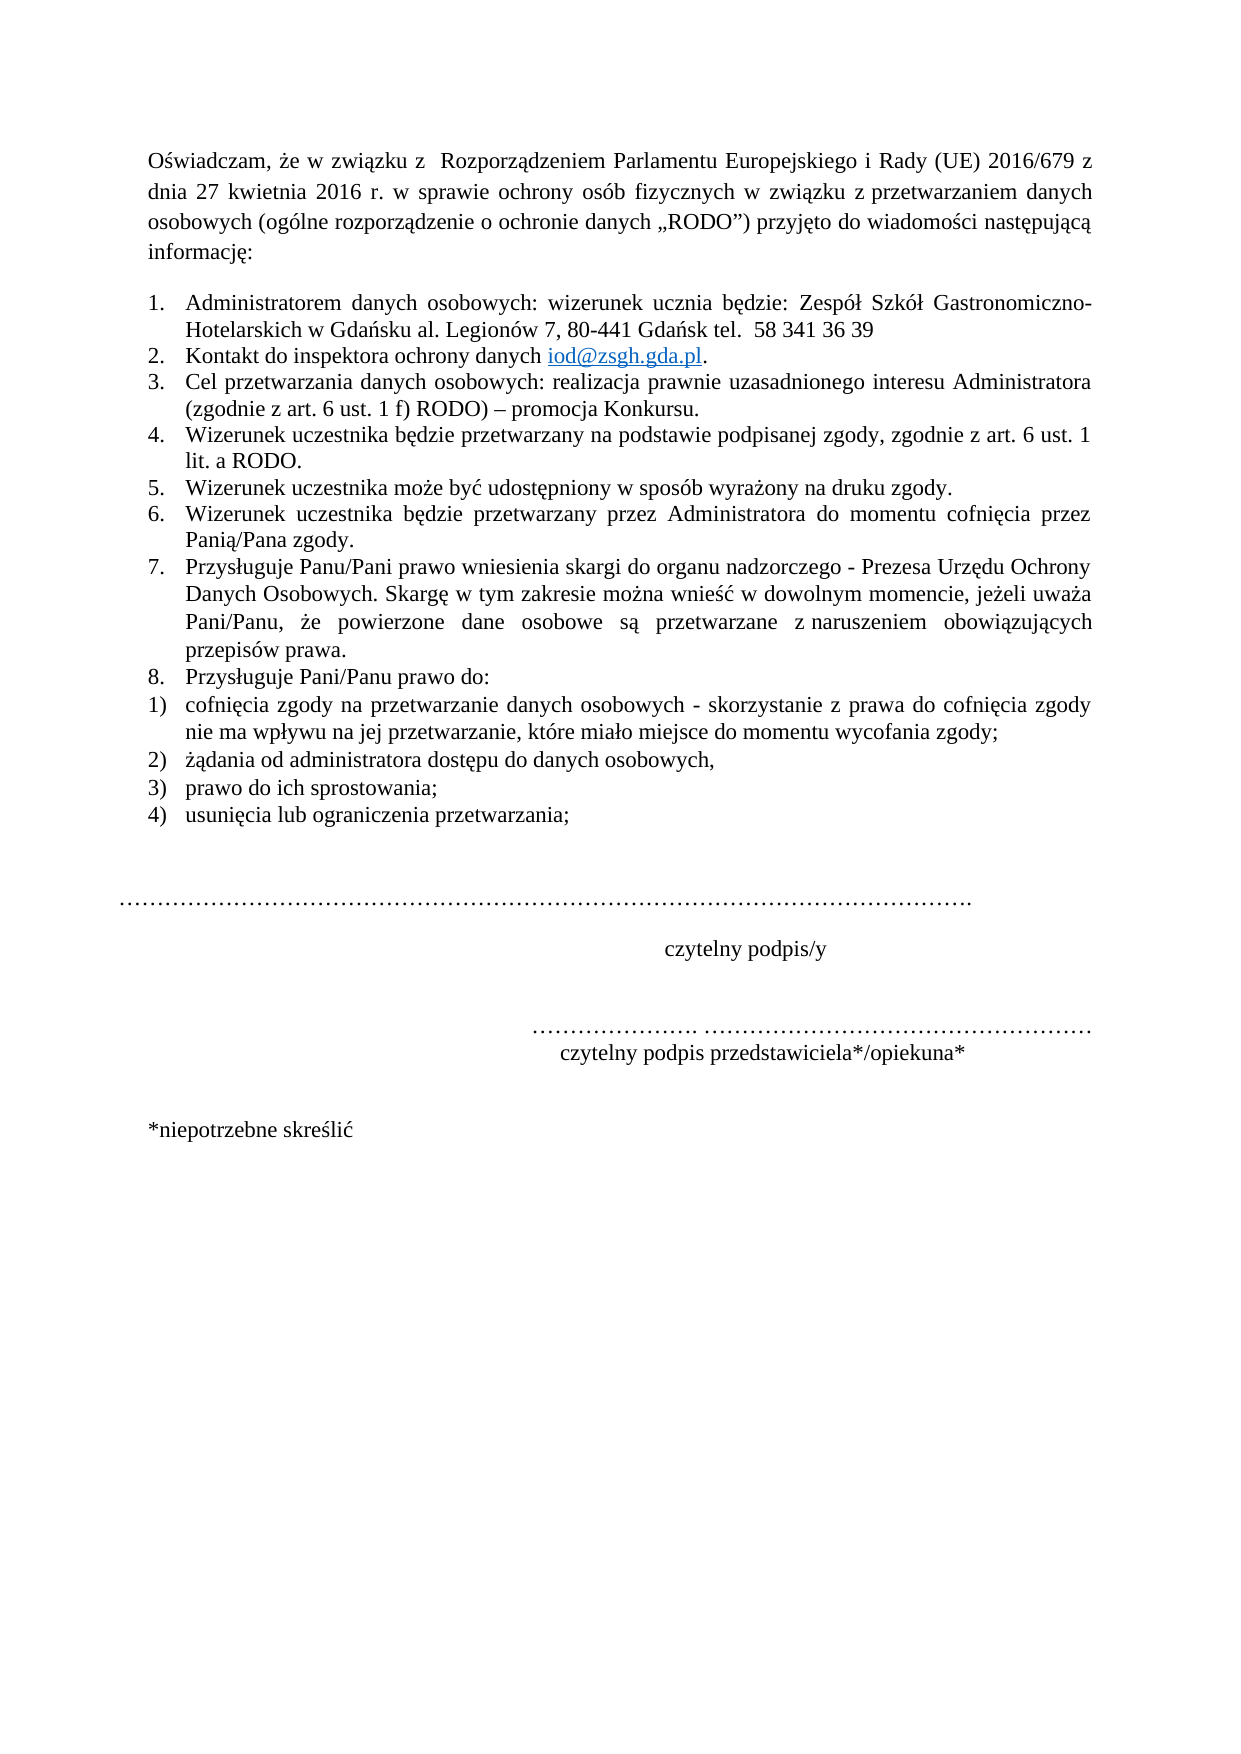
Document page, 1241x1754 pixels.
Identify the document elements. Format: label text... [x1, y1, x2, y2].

list Kontakt do inspektora ochrony danych iod@zsgh.gda.pl. [148, 342, 1093, 368]
list cofnięcia zgody na przetwarzanie danych osobowych - skorzystanie z prawa do cofnięcia zgody nie ma wpływu na jej przetwarzanie, które miało miejsce do momentu wycofania zgody; [148, 691, 1093, 745]
text czytelny podpis/y [148, 935, 1093, 961]
list Przysługuje Panu/Pani prawo wniesienia skargi do organu nadzorczego - Prezesa Urzędu Ochrony Danych Osobowych. Skargę w tym zakresie można wnieść w dowolnym momencie, jeżeli uważa Pani/Panu, że powierzone dane osobowe są przetwarzane z naruszeniem obowiązujących przepisów prawa. [148, 553, 1093, 662]
list prawo do ich sprostowania; [148, 774, 1093, 800]
list Administratorem danych osobowych: wizerunek ucznia będzie: Zespół Szkół Gastronomiczno-Hotelarskich w Gdańsku al. Legionów 7, 80-441 Gdańsk tel. 58 341 36 39 [148, 289, 1093, 342]
text czytelny podpis przedstawiciela*/opiekuna* [148, 1039, 1093, 1065]
text …………………. …………………………………………… [148, 1012, 1093, 1039]
text *niepotrzebne skreślić [148, 1116, 1093, 1143]
list Wizerunek uczestnika będzie przetwarzany na podstawie podpisanej zgody, zgodnie z art. 6 ust. 1 lit. a RODO. [148, 421, 1093, 474]
list Przysługuje Pani/Panu prawo do: [148, 663, 1093, 689]
list żądania od administratora dostępu do danych osobowych, [148, 746, 1093, 772]
list Wizerunek uczestnika może być udostępniony w sposób wyrażony na druku zgody. [148, 474, 1093, 500]
list Cel przetwarzania danych osobowych: realizacja prawnie uzasadnionego interesu Administratora (zgodnie z art. 6 ust. 1 f) RODO) – promocja Konkursu. [148, 368, 1093, 421]
text Oświadczam, że w związku z Rozporządzeniem Parlamentu Europejskiego i Rady (UE) 2016/679 z dnia 27 kwietnia 2016 r. w sprawie ochrony osób fizycznych w związku z przetwarzaniem danych osobowych (ogólne rozporządzenie o ochronie danych „RODO”) przyjęto do wiadomości następującą informację: [148, 148, 1093, 264]
text …………………………………………………………………………………………………. [118, 884, 1093, 910]
list Wizerunek uczestnika będzie przetwarzany przez Administratora do momentu cofnięcia przez Panią/Pana zgody. [148, 500, 1093, 553]
list usunięcia lub ograniczenia przetwarzania; [148, 801, 1093, 828]
